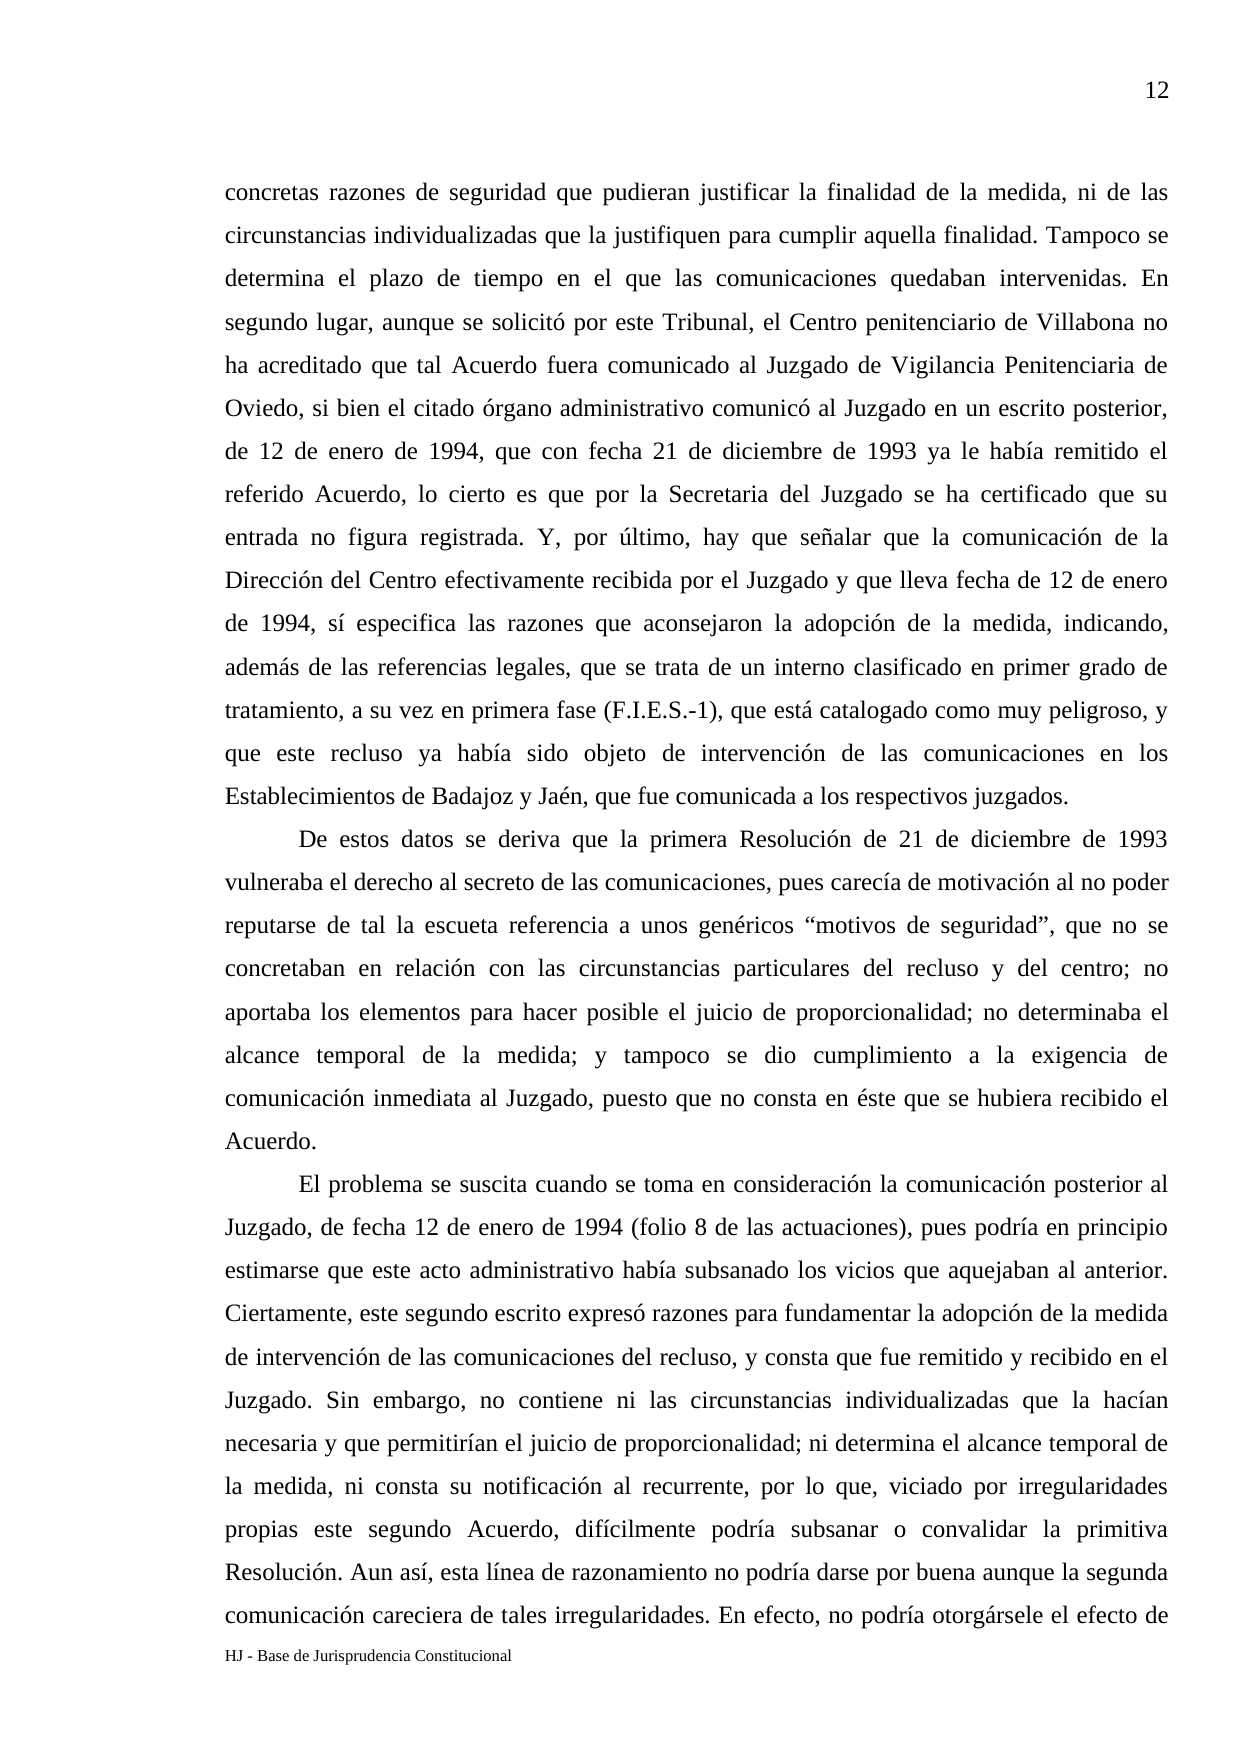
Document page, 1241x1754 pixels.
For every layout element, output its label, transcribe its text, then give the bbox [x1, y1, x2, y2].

text De estos datos se deriva que la primera Resolución de 21 de diciembre de 1993 vulneraba el derecho al secreto de las comunicaciones, pues carecía de motivación al no poder reputarse de tal la escueta referencia a unos genéricos “motivos de seguridad”, que no se concretaban en relación con las circunstancias particulares del recluso y del centro; no aportaba los elementos para hacer posible el juicio de proporcionalidad; no determinaba el alcance temporal de la medida; y tampoco se dio cumplimiento a la exigencia de comunicación inmediata al Juzgado, puesto que no consta en éste que se hubiera recibido el Acuerdo. [224, 824, 1169, 1155]
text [224, 177, 1169, 810]
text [224, 1169, 1169, 1629]
